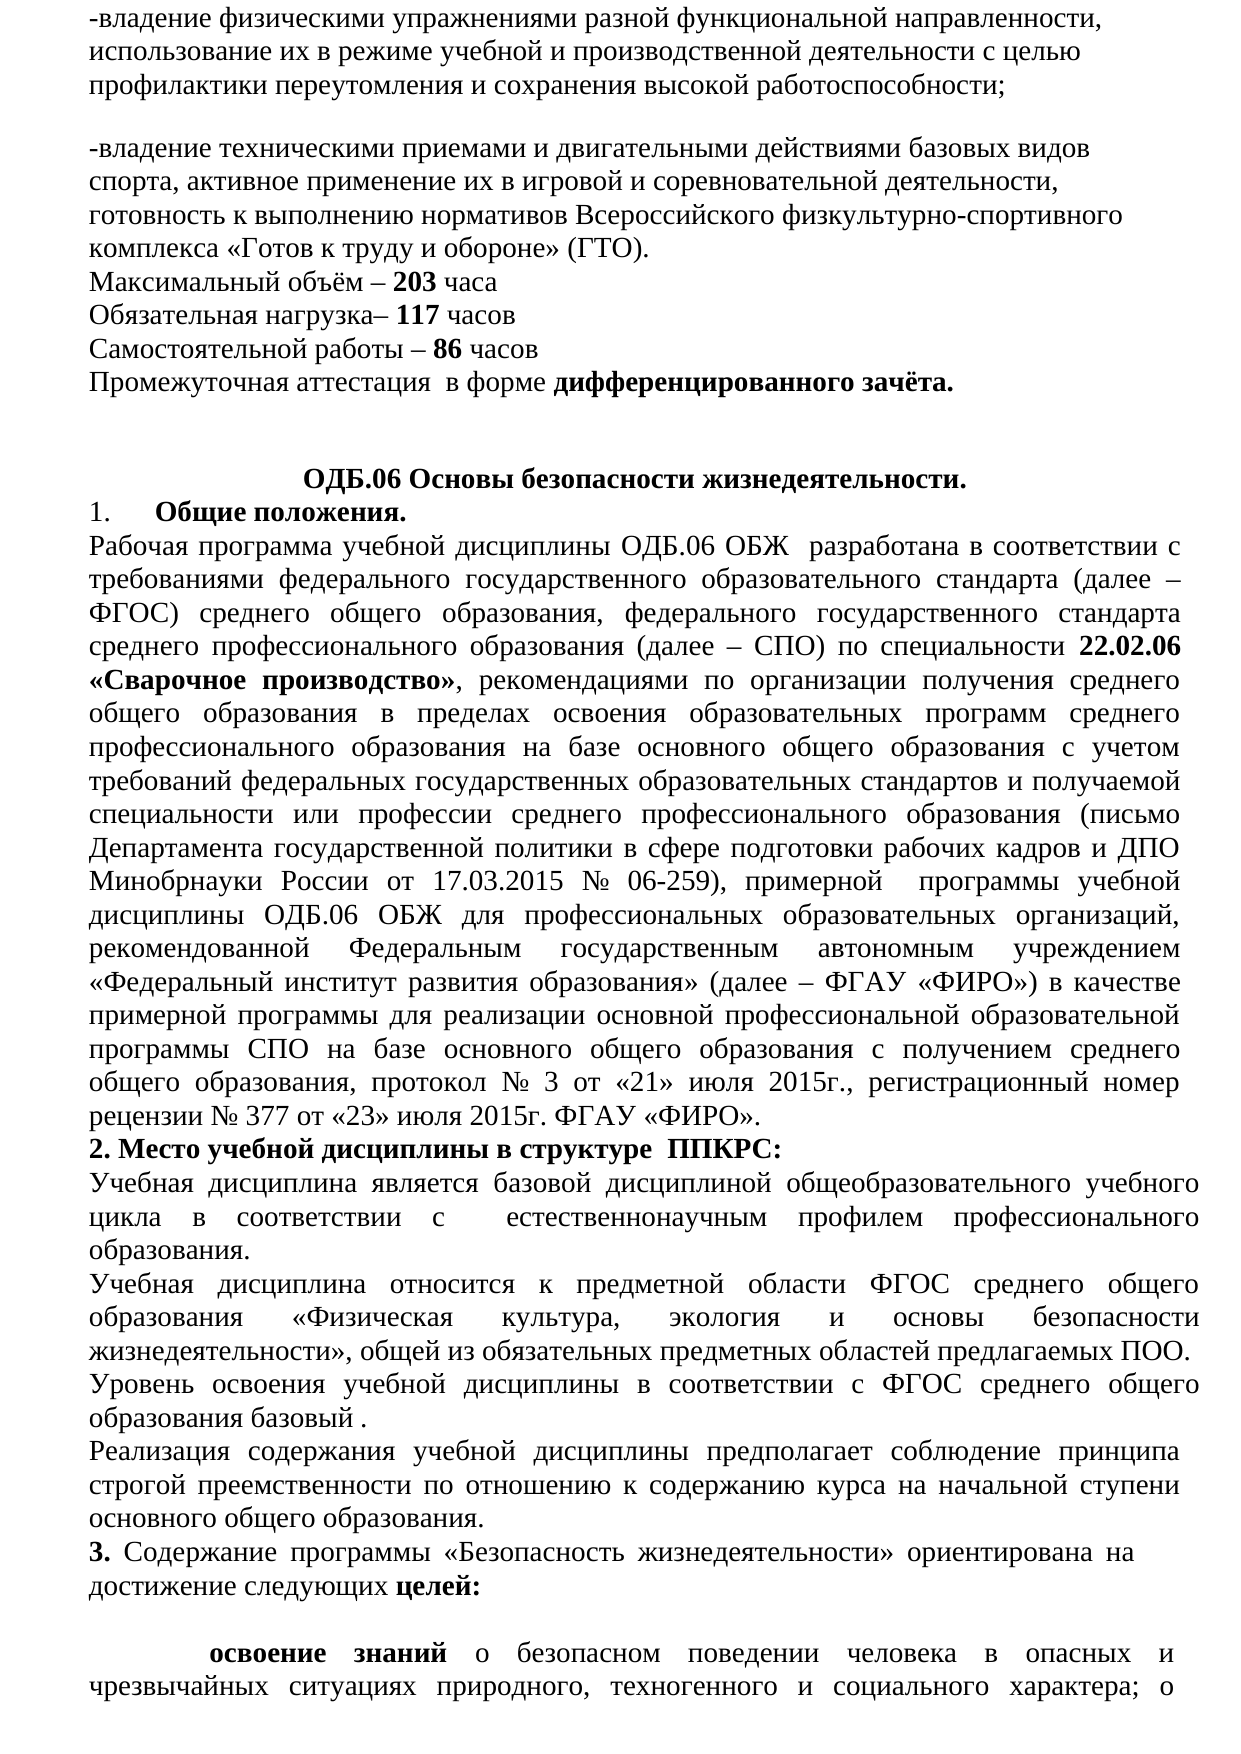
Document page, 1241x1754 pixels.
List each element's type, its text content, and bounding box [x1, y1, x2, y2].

text 3. Содержание программы «Безопасность жизнедеятельности» ориентирована на достижение следующих целей: [89, 1534, 1135, 1601]
text Реализация содержания учебной дисциплины предполагает соблюдение принципа строгой преемственности по отношению к содержанию курса на начальной ступени основного общего образования. [89, 1433, 1181, 1534]
text Учебная дисциплина является базовой дисциплиной общеобразовательного учебного цикла в соответствии с естественнонаучным профилем профессионального образования. [89, 1165, 1200, 1266]
text -владение техническими приемами и двигательными действиями базовых видов спорта, активное применение их в игровой и соревновательной деятельности, готовность к выполнению нормативов Всероссийского физкультурно-спортивного комплекса «Готов к труду и обороне» (ГТО). [89, 130, 1181, 264]
text Максимальный объём – 203 часа [89, 264, 1181, 297]
text Промежуточная аттестация в форме дифференцированного зачёта. [89, 364, 1181, 398]
text 2. Место учебной дисциплины в структуре ППКРС: [89, 1132, 1200, 1165]
text -владение физическими упражнениями разной функциональной направленности, использование их в режиме учебной и производственной деятельности с целью профилактики переутомления и сохранения высокой работоспособности; [89, 0, 1181, 101]
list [89, 1635, 1175, 1702]
text Обязательная нагрузка– 117 часов [89, 297, 1181, 331]
list Рабочая программа учебной дисциплины ОДБ.06 ОБЖ разработана в соответствии с требованиями федерального государственного образовательного стандарта (далее – ФГОС) среднего общего образования, федерального государственного стандарта среднего профессионального образования (далее – СПО) по специальности 22.02.06 «Сварочное производство», рекомендациями по организации получения среднего общего образования в пределах освоения образовательных программ среднего профессионального образования на базе основного общего образования с учетом требований федеральных государственных образовательных стандартов и получаемой специальности или профессии среднего профессионального образования (письмо Департамента государственной политики в сфере подготовки рабочих кадров и ДПО Минобрнауки России от 17.03.2015 № 06-259), примерной программы учебной дисциплины ОДБ.06 ОБЖ для профессиональных образовательных организаций, рекомендованной Федеральным государственным автономным учреждением «Федеральный институт развития образования» (далее – ФГАУ «ФИРО») в качестве примерной программы для реализации основной профессиональной образовательной программы СПО на базе основного общего образования с получением среднего общего образования, протокол № 3 от «21» июля 2015г., регистрационный номер рецензии № 377 от «23» июля 2015г. ФГАУ «ФИРО». [89, 528, 1181, 1132]
list Общие положения. [89, 494, 1181, 528]
text ОДБ.06 Основы безопасности жизнедеятельности. [89, 461, 1181, 494]
text Учебная дисциплина относится к предметной области ФГОС среднего общего образования «Физическая культура, экология и основы безопасности жизнедеятельности», общей из обязательных предметных областей предлагаемых ПОО. [89, 1266, 1200, 1366]
text Самостоятельной работы – 86 часов [89, 331, 1181, 364]
text Уровень освоения учебной дисциплины в соответствии с ФГОС среднего общего образования базовый . [89, 1366, 1200, 1433]
